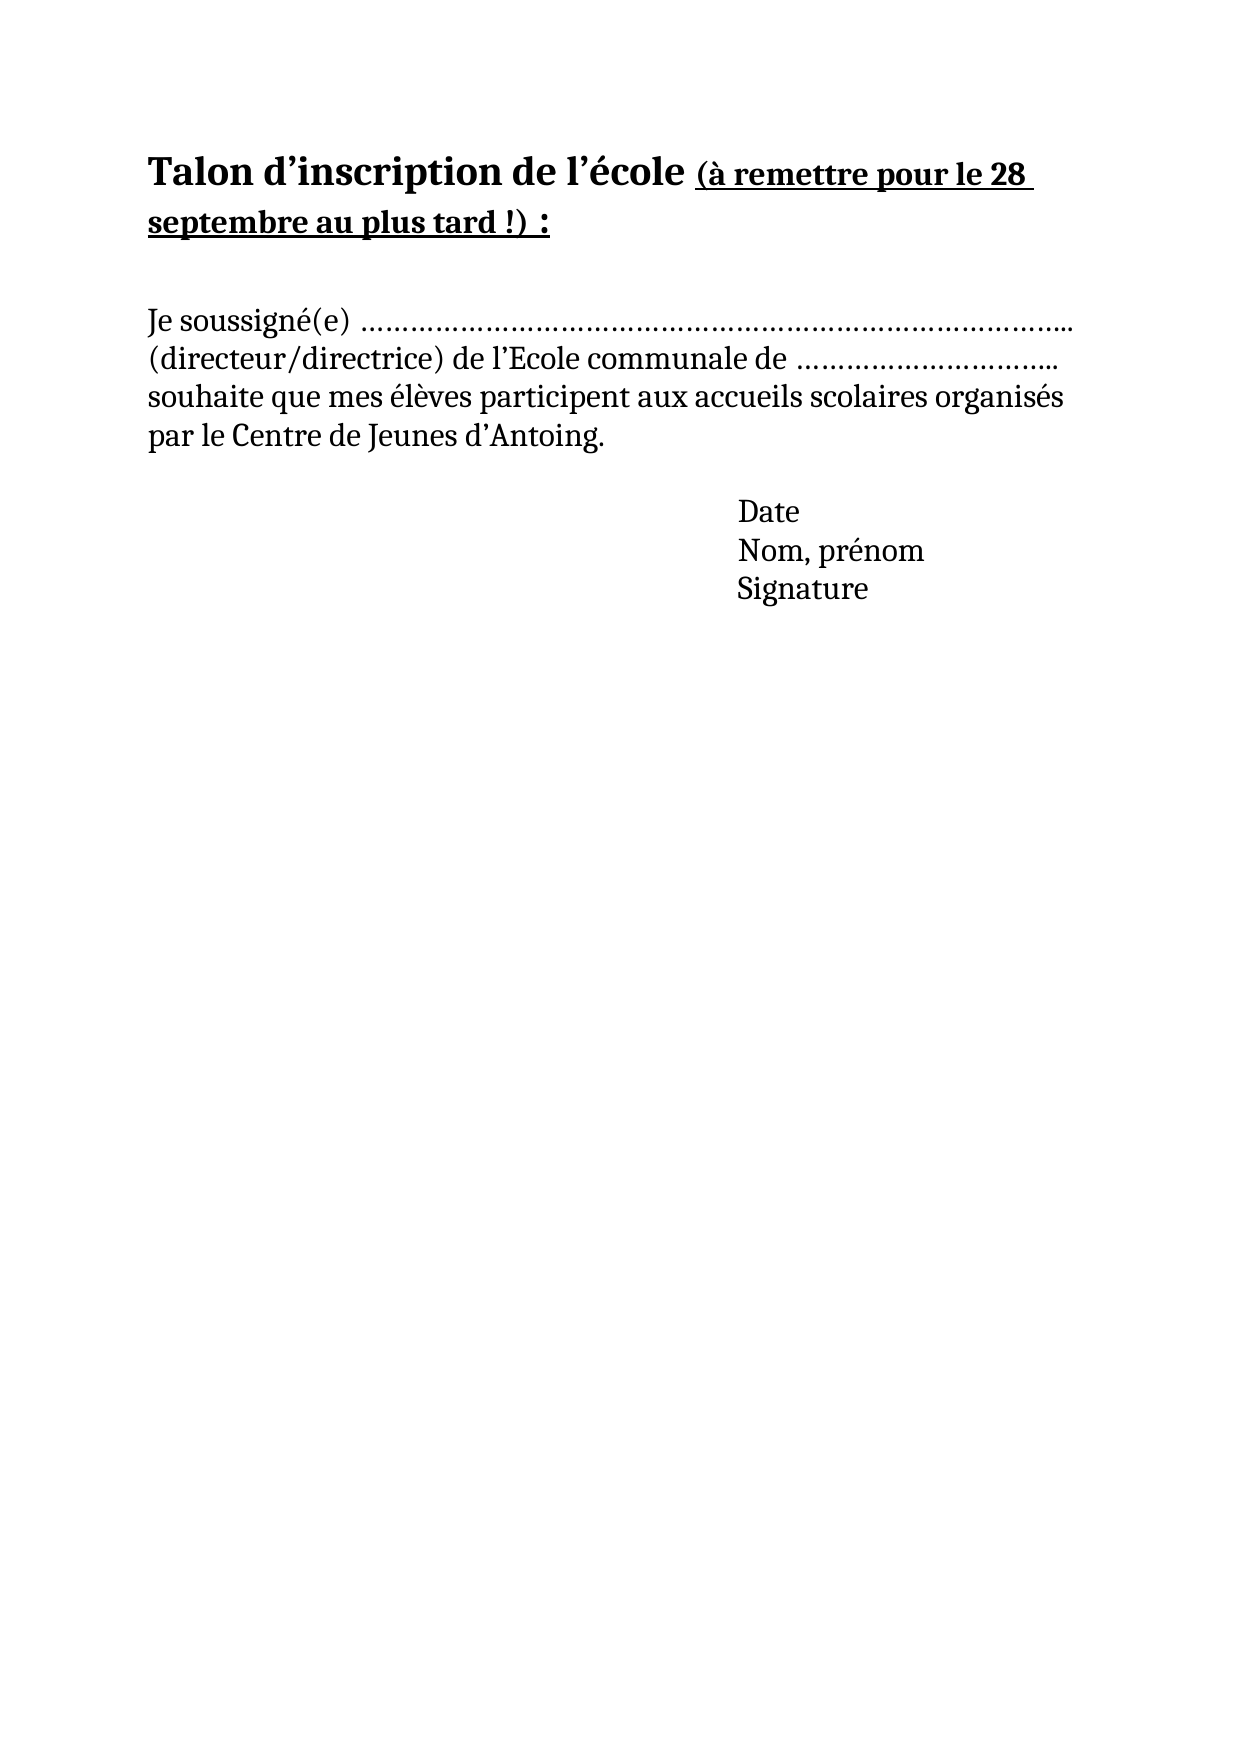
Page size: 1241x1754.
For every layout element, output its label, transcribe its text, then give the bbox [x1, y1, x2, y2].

text Nom, prénom [148, 531, 1093, 569]
text Signature [148, 569, 1093, 608]
text Je soussigné(e) ………………………………………………………………………….. (directeur/directrice) de l’Ecole communale de ………………………….. souhaite que mes élèves participent aux accueils scolaires organisés par le Centre de Jeunes d’Antoing. [148, 301, 1093, 454]
text Talon d’inscription de l’école (à remettre pour le 28 septembre au plus tard !) : [148, 148, 1093, 243]
text Date [148, 493, 1093, 531]
